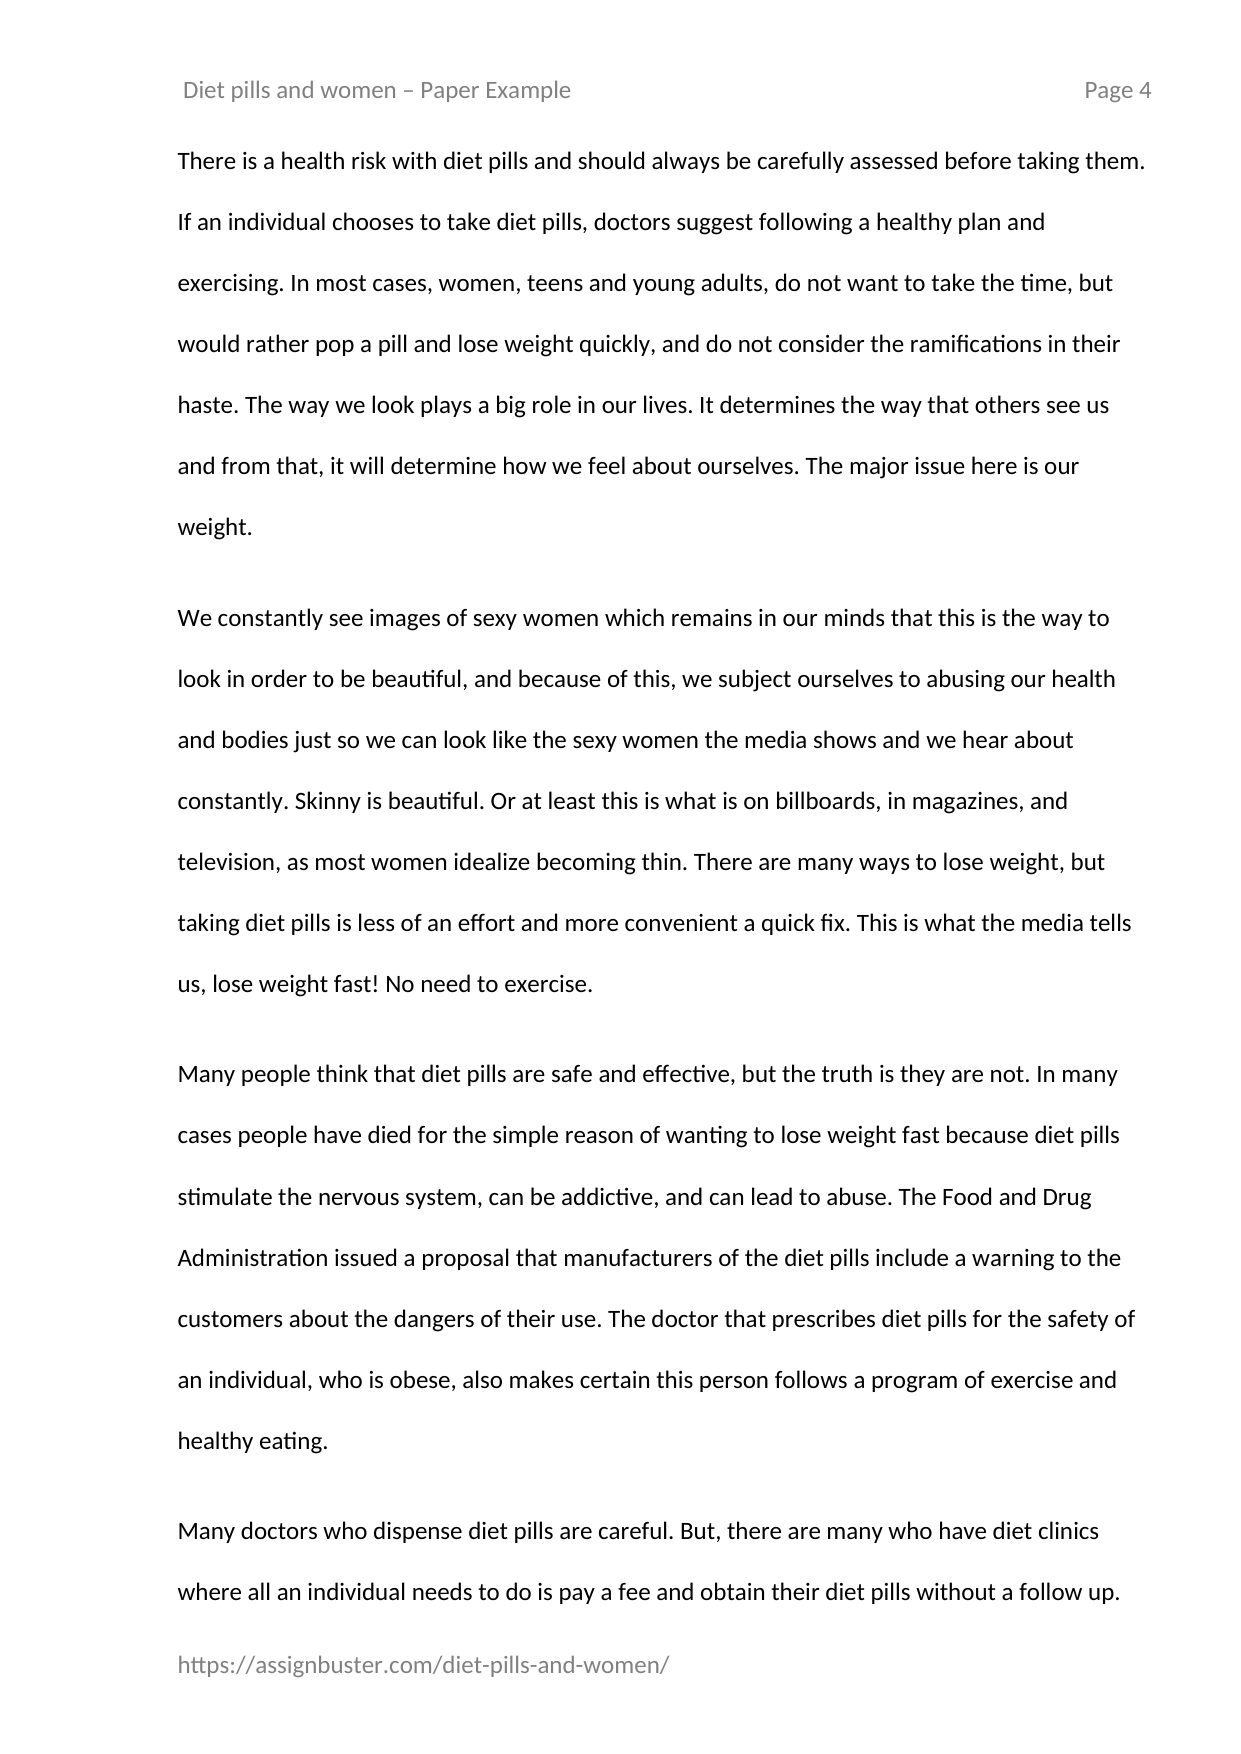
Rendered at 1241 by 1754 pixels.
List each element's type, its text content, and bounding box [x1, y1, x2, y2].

text We constantly see images of sexy women which remains in our minds that this is the way to look in order to be beautiful, and because of this, we subject ourselves to abusing our health and bodies just so we can look like the sexy women the media shows and we hear about constantly. Skinny is beautiful. Or at least this is what is on billboards, in magazines, and television, as most women idealize becoming thin. There are many ways to lose weight, but taking diet pills is less of an effort and more convenient a quick fix. This is what the media tells us, lose weight fast! No need to exercise. [177, 602, 1152, 998]
text There is a health risk with diet pills and should always be carefully assessed before taking them. If an individual chooses to take diet pills, doctors suggest following a healthy plan and exercising. In most cases, women, teens and young adults, do not want to take the time, but would rather pop a pill and lose weight quickly, and do not consider the ramifications in their haste. The way we look plays a big role in our lives. It determines the way that others see us and from that, it will determine how we feel about ourselves. The major issue here is our weight. [177, 145, 1152, 542]
text Many people think that diet pills are safe and effective, but the truth is they are not. In many cases people have died for the simple reason of wanting to lose weight fast because diet pills stimulate the nervous system, can be addictive, and can lead to abuse. The Food and Drug Administration issued a proposal that manufacturers of the diet pills include a warning to the customers about the dangers of their use. The doctor that prescribes diet pills for the safety of an individual, who is obese, also makes certain this person follows a program of exercise and healthy eating. [177, 1058, 1152, 1455]
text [177, 1515, 1152, 1607]
